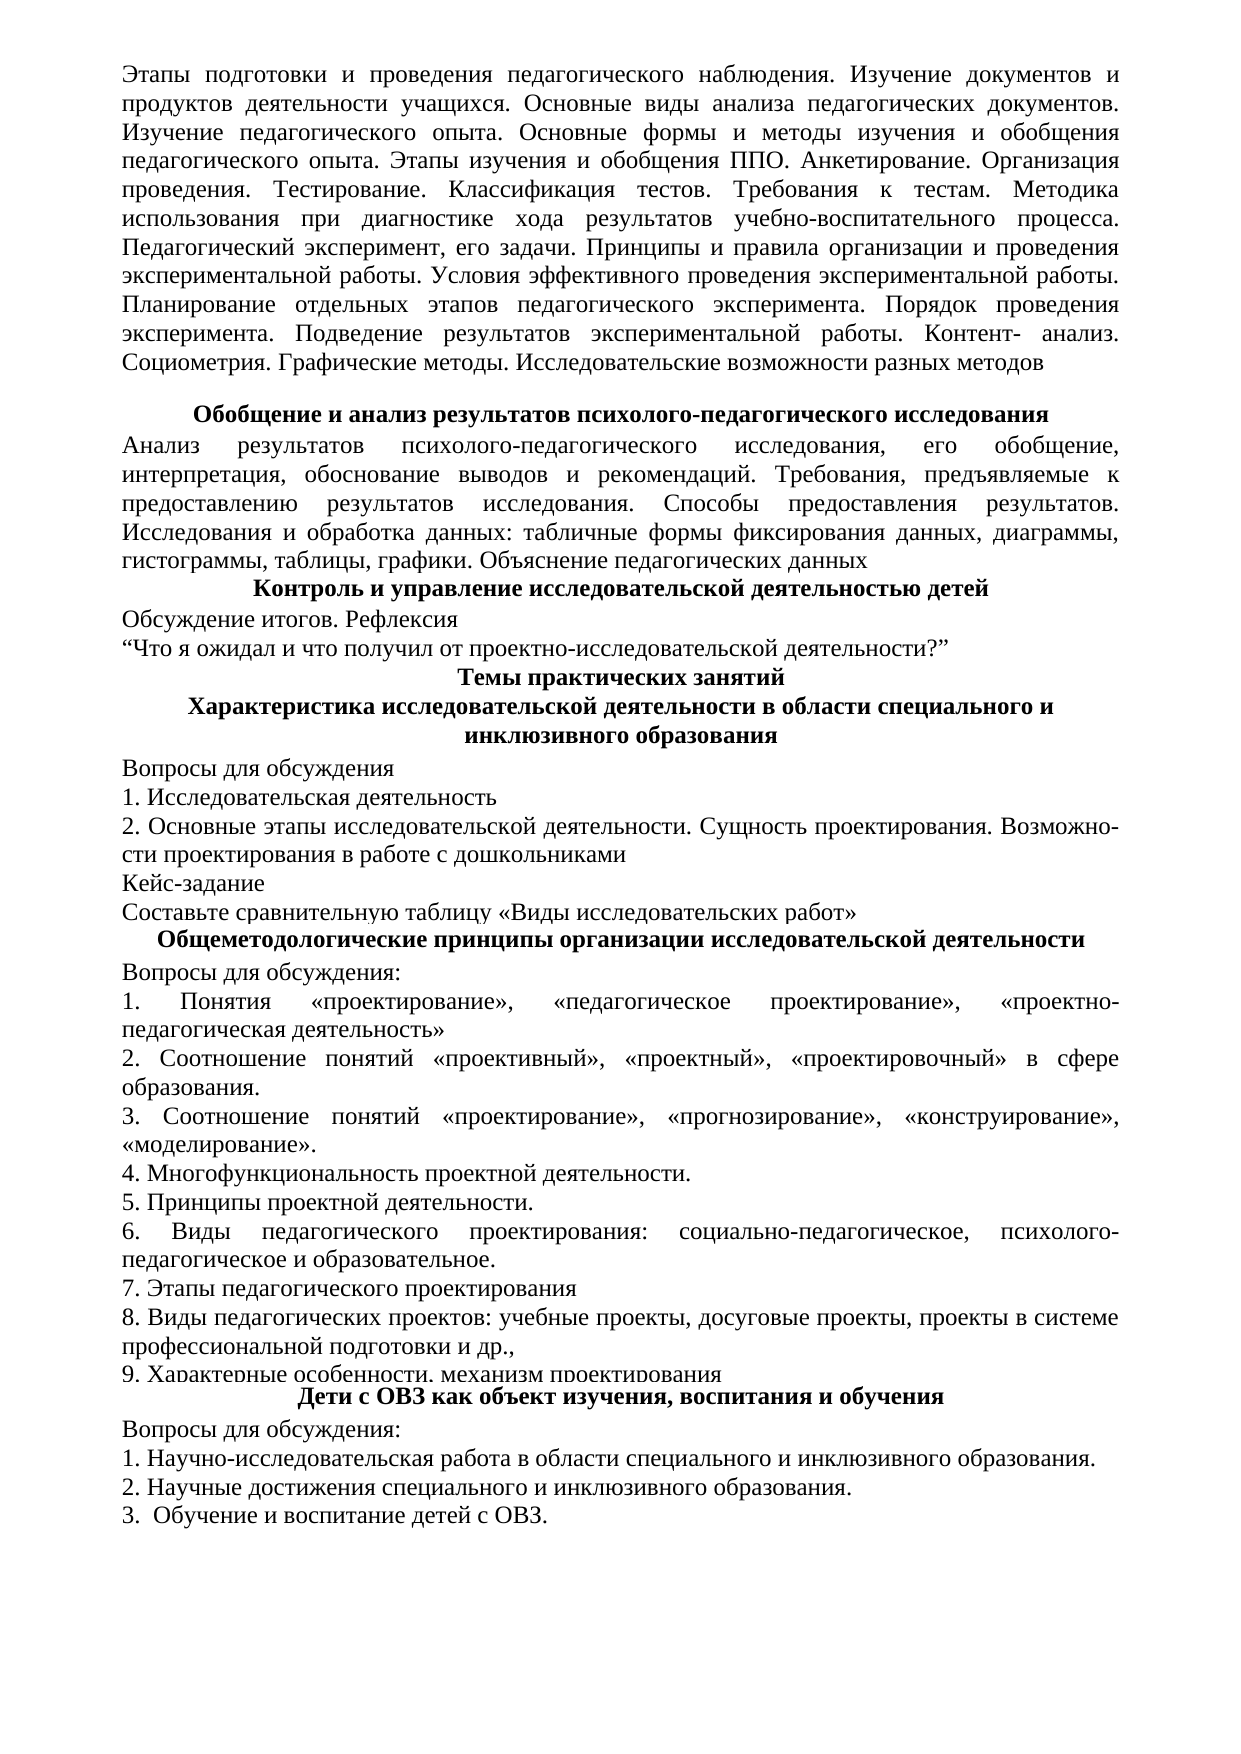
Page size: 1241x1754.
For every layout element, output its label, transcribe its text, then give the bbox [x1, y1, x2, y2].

table_cell Вопросы для обсуждения: 1. Научно-исследовательская работа в области специального и инклюзивного образования. 2. Научные достижения специального и инклюзивного образования. 3. Обучение и воспитание детей с ОВЗ. [118, 1414, 1124, 1557]
table_cell Обсуждение итогов. Рефлексия “Что я ожидал и что получил от проектно-исследовательской деятельности?” [118, 604, 1124, 662]
table_cell Вопросы для обсуждения 1. Исследовательская деятельность 2. Основные этапы исследовательской деятельности. Сущность проектирования. Возможно-сти проектирования в работе с дошкольниками Кейс-задание Составьте сравнительную таблицу «Виды исследовательских работ» [118, 753, 1124, 924]
table_cell Анализ результатов психолого-педагогического исследования, его обобщение, интерпретация, обоснование выводов и рекомендаций. Требования, предъявляемые к предоставлению результатов исследования. Способы предоставления результатов. Исследования и обработка данных: табличные формы фиксирования данных, диаграммы, гистограммы, таблицы, графики. Объяснение педагогических данных [118, 430, 1124, 573]
table_cell Общеметодологические принципы организации исследовательской деятельности [118, 924, 1124, 957]
table_cell Вопросы для обсуждения: 1. Понятия «проектирование», «педагогическое проектирование», «проектно- педагогическая деятельность» 2. Соотношение понятий «проективный», «проектный», «проектировочный» в сфере образования. 3. Соотношение понятий «проектирование», «прогнозирование», «конструирование», «моделирование». 4. Многофункциональность проектной деятельности. 5. Принципы проектной деятельности. 6. Виды педагогического проектирования: социально-педагогическое, психолого- педагогическое и образовательное. 7. Этапы педагогического проектирования 8. Виды педагогических проектов: учебные проекты, досуговые проекты, проекты в системе профессиональной подготовки и др., 9. Характерные особенности, механизм проектирования [118, 957, 1124, 1381]
table_cell Темы практических занятий [118, 662, 1124, 691]
table_cell Характеристика исследовательской деятельности в области специального и инклюзивного образования [118, 691, 1124, 753]
table_cell Контроль и управление исследовательской деятельностью детей [118, 573, 1124, 604]
table_cell Дети с ОВЗ как объект изучения, воспитания и обучения [118, 1381, 1124, 1414]
table_cell Обобщение и анализ результатов психолого-педагогического исследования [118, 399, 1124, 430]
table_header Этапы подготовки и проведения педагогического наблюдения. Изучение документов и продуктов деятельности учащихся. Основные виды анализа педагогических документов. Изучение педагогического опыта. Основные формы и методы изучения и обобщения педагогического опыта. Этапы изучения и обобщения ППО. Анкетирование. Организация проведения. Тестирование. Классификация тестов. Требования к тестам. Методика использования при диагностике хода результатов учебно-воспитательного процесса. Педагогический эксперимент, его задачи. Принципы и правила организации и проведения экспериментальной работы. Условия эффективного проведения экспериментальной работы. Планирование отдельных этапов педагогического эксперимента. Порядок проведения эксперимента. Подведение результатов экспериментальной работы. Контент- анализ. Социометрия. Графические методы. Исследовательские возможности разных методов [118, 59, 1124, 399]
